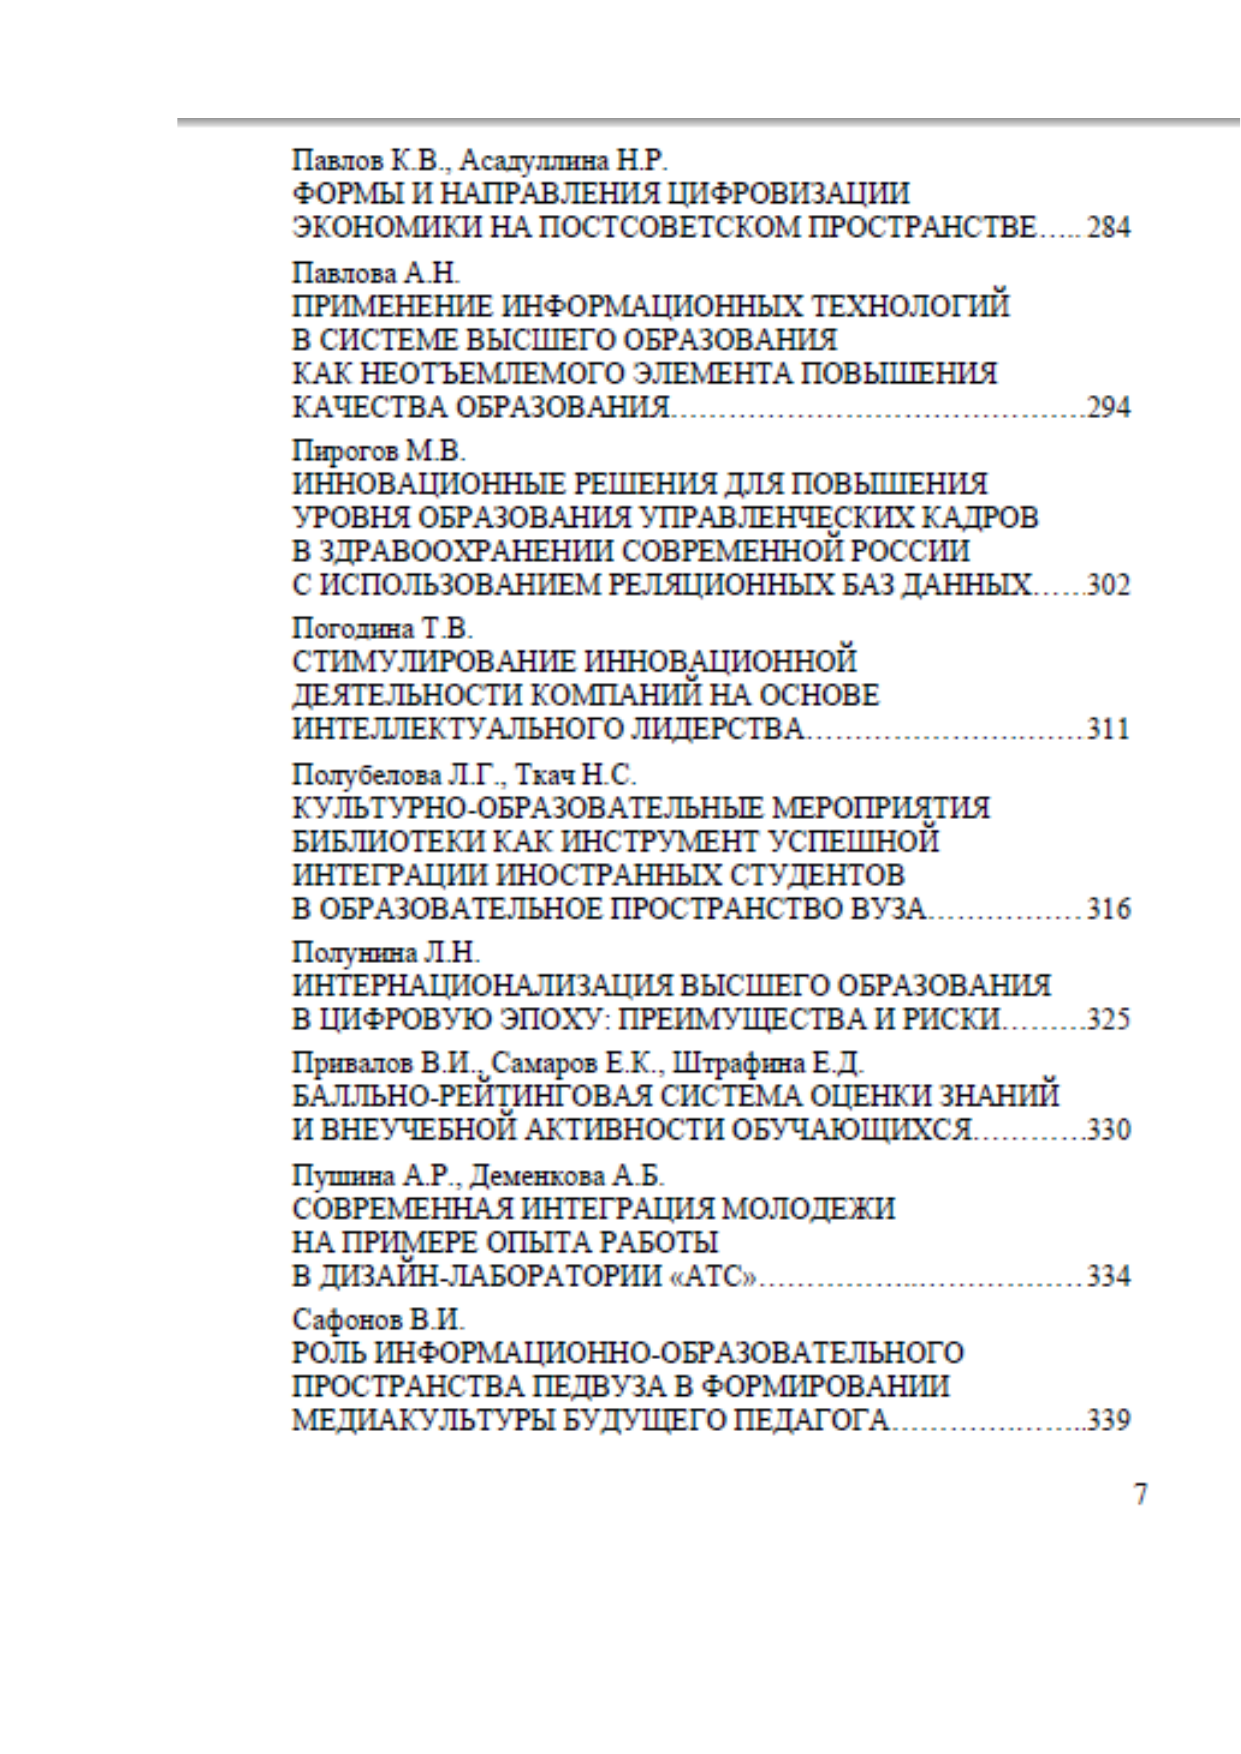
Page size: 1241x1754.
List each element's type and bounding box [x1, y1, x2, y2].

picture [177, 118, 1241, 1575]
